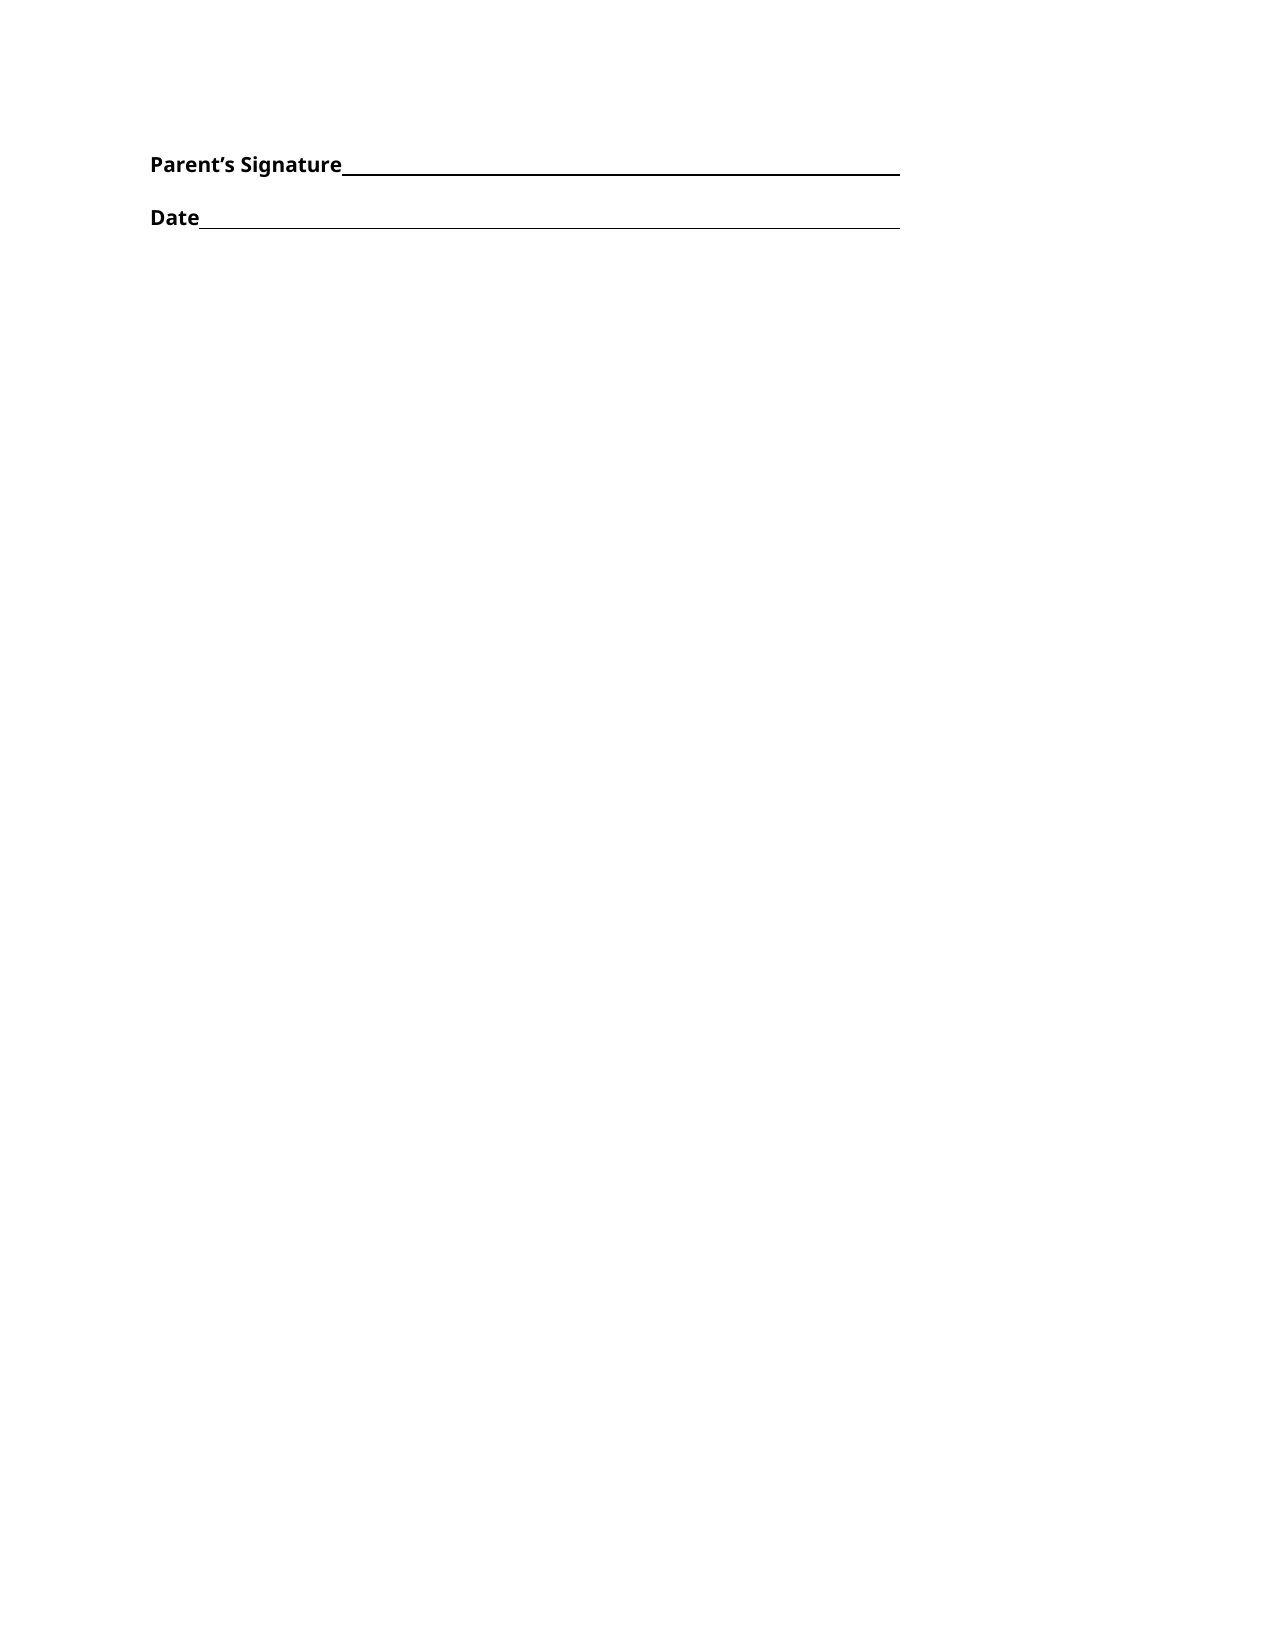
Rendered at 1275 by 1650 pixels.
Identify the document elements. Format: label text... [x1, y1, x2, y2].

text Date [150, 203, 1125, 232]
text Parent’s Signature [150, 150, 1125, 178]
